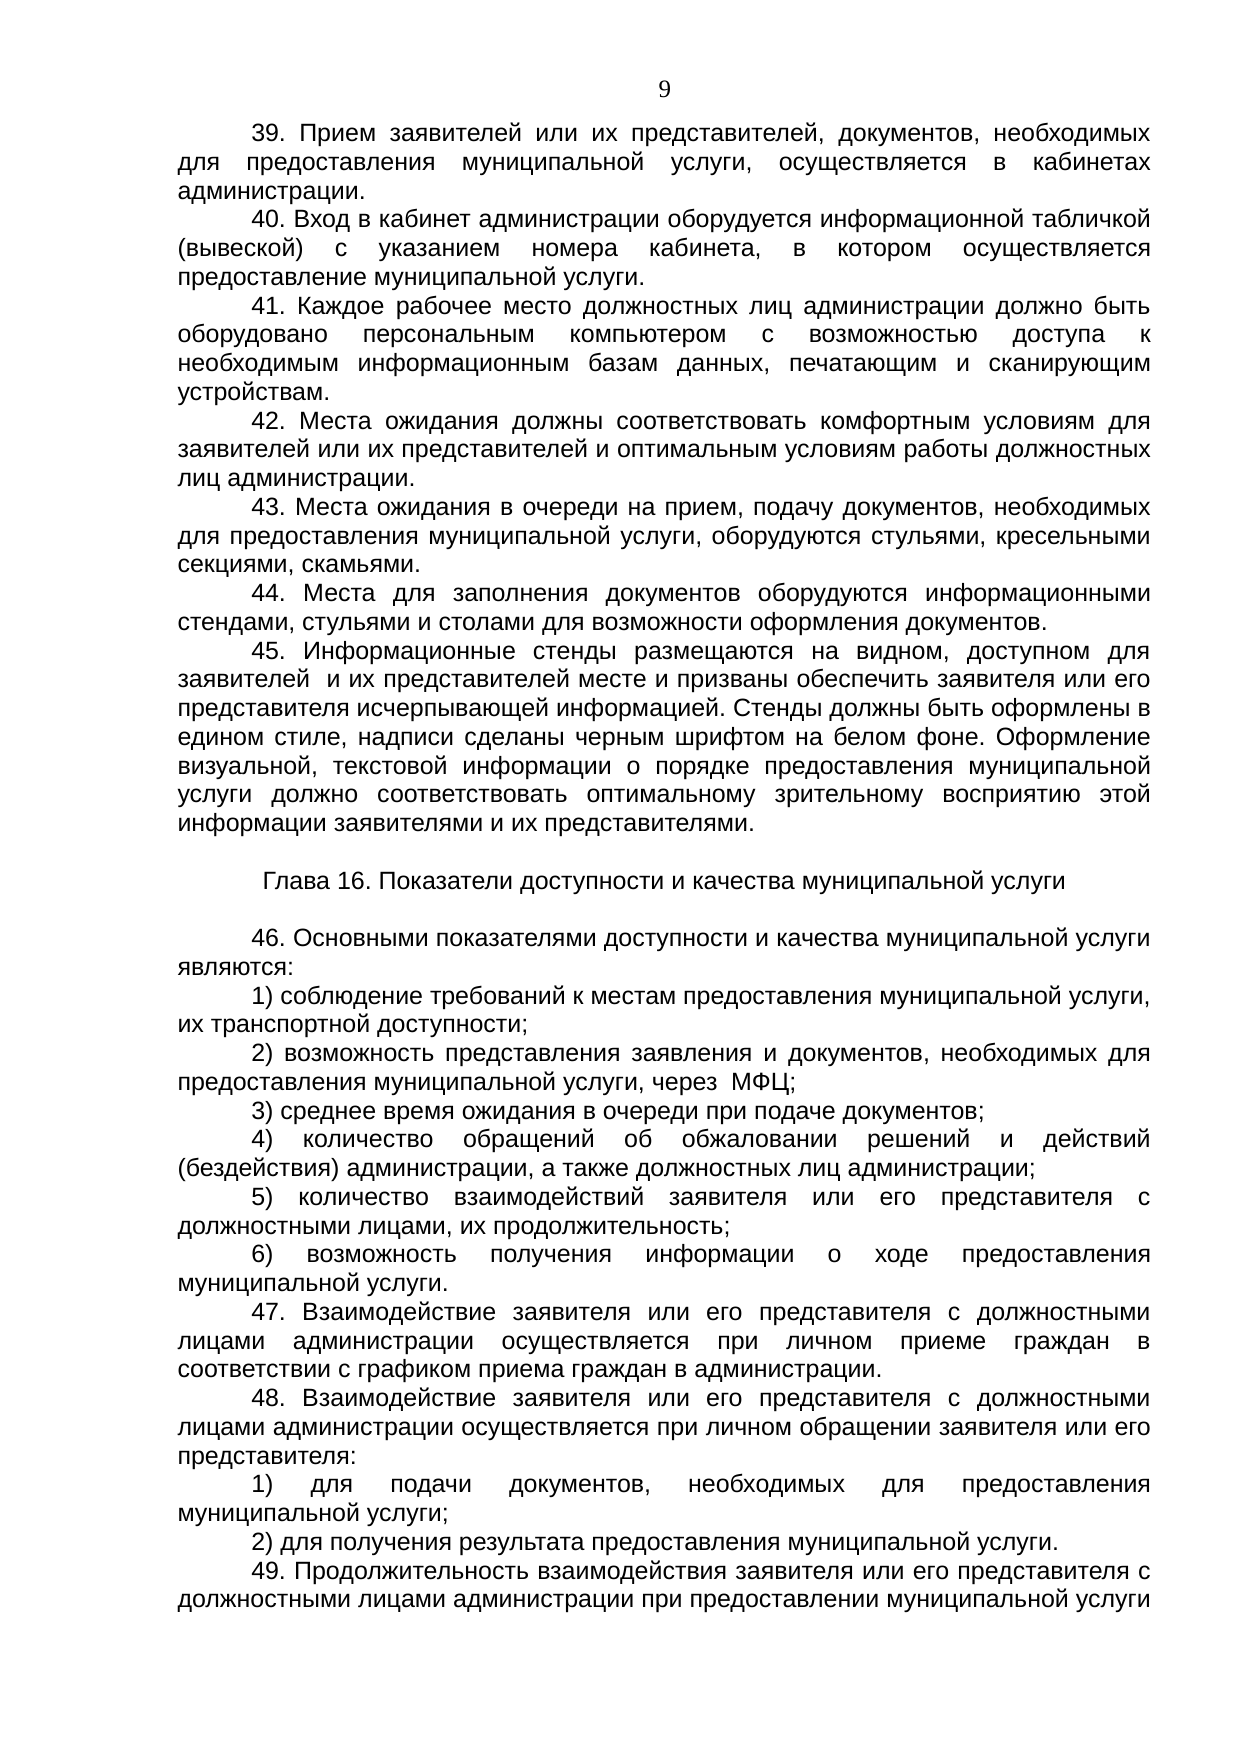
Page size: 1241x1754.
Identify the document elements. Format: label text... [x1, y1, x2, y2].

text 1) соблюдение требований к местам предоставления муниципальной услуги, их транспортной доступности; [177, 981, 1152, 1038]
text 3) среднее время ожидания в очереди при подаче документов; [177, 1096, 1152, 1124]
text 41. Каждое рабочее место должностных лиц администрации должно быть оборудовано персональным компьютером с возможностью доступа к необходимым информационным базам данных, печатающим и сканирующим устройствам. [177, 291, 1152, 406]
text 45. Информационные стенды размещаются на видном, доступном для заявителей и их представителей месте и призваны обеспечить заявителя или его представителя исчерпывающей информацией. Стенды должны быть оформлены в едином стиле, надписи сделаны черным шрифтом на белом фоне. Оформление визуальной, текстовой информации о порядке предоставления муниципальной услуги должно соответствовать оптимальному зрительному восприятию этой информации заявителями и их представителями. [177, 636, 1152, 837]
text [177, 1556, 1152, 1613]
text 2) возможность представления заявления и документов, необходимых для предоставления муниципальной услуги, через МФЦ; [177, 1038, 1152, 1096]
text 5) количество взаимодействий заявителя или его представителя с должностными лицами, их продолжительность; [177, 1182, 1152, 1239]
text 2) для получения результата предоставления муниципальной услуги. [177, 1527, 1152, 1556]
text 39. Прием заявителей или их представителей, документов, необходимых для предоставления муниципальной услуги, осуществляется в кабинетах администрации. [177, 118, 1152, 204]
text 43. Места ожидания в очереди на прием, подачу документов, необходимых для предоставления муниципальной услуги, оборудуются стульями, кресельными секциями, скамьями. [177, 492, 1152, 578]
text Глава 16. Показатели доступности и качества муниципальной услуги [177, 866, 1152, 894]
text 46. Основными показателями доступности и качества муниципальной услуги являются: [177, 923, 1152, 981]
text 4) количество обращений об обжаловании решений и действий (бездействия) администрации, а также должностных лиц администрации; [177, 1124, 1152, 1182]
text 47. Взаимодействие заявителя или его представителя с должностными лицами администрации осуществляется при личном приеме граждан в соответствии с графиком приема граждан в администрации. [177, 1297, 1152, 1383]
text 40. Вход в кабинет администрации оборудуется информационной табличкой (вывеской) с указанием номера кабинета, в котором осуществляется предоставление муниципальной услуги. [177, 204, 1152, 291]
text 6) возможность получения информации о ходе предоставления муниципальной услуги. [177, 1239, 1152, 1297]
text 1) для подачи документов, необходимых для предоставления муниципальной услуги; [177, 1469, 1152, 1527]
text 44. Места для заполнения документов оборудуются информационными стендами, стульями и столами для возможности оформления документов. [177, 578, 1152, 636]
text 42. Места ожидания должны соответствовать комфортным условиям для заявителей или их представителей и оптимальным условиям работы должностных лиц администрации. [177, 406, 1152, 492]
text 48. Взаимодействие заявителя или его представителя с должностными лицами администрации осуществляется при личном обращении заявителя или его представителя: [177, 1383, 1152, 1469]
